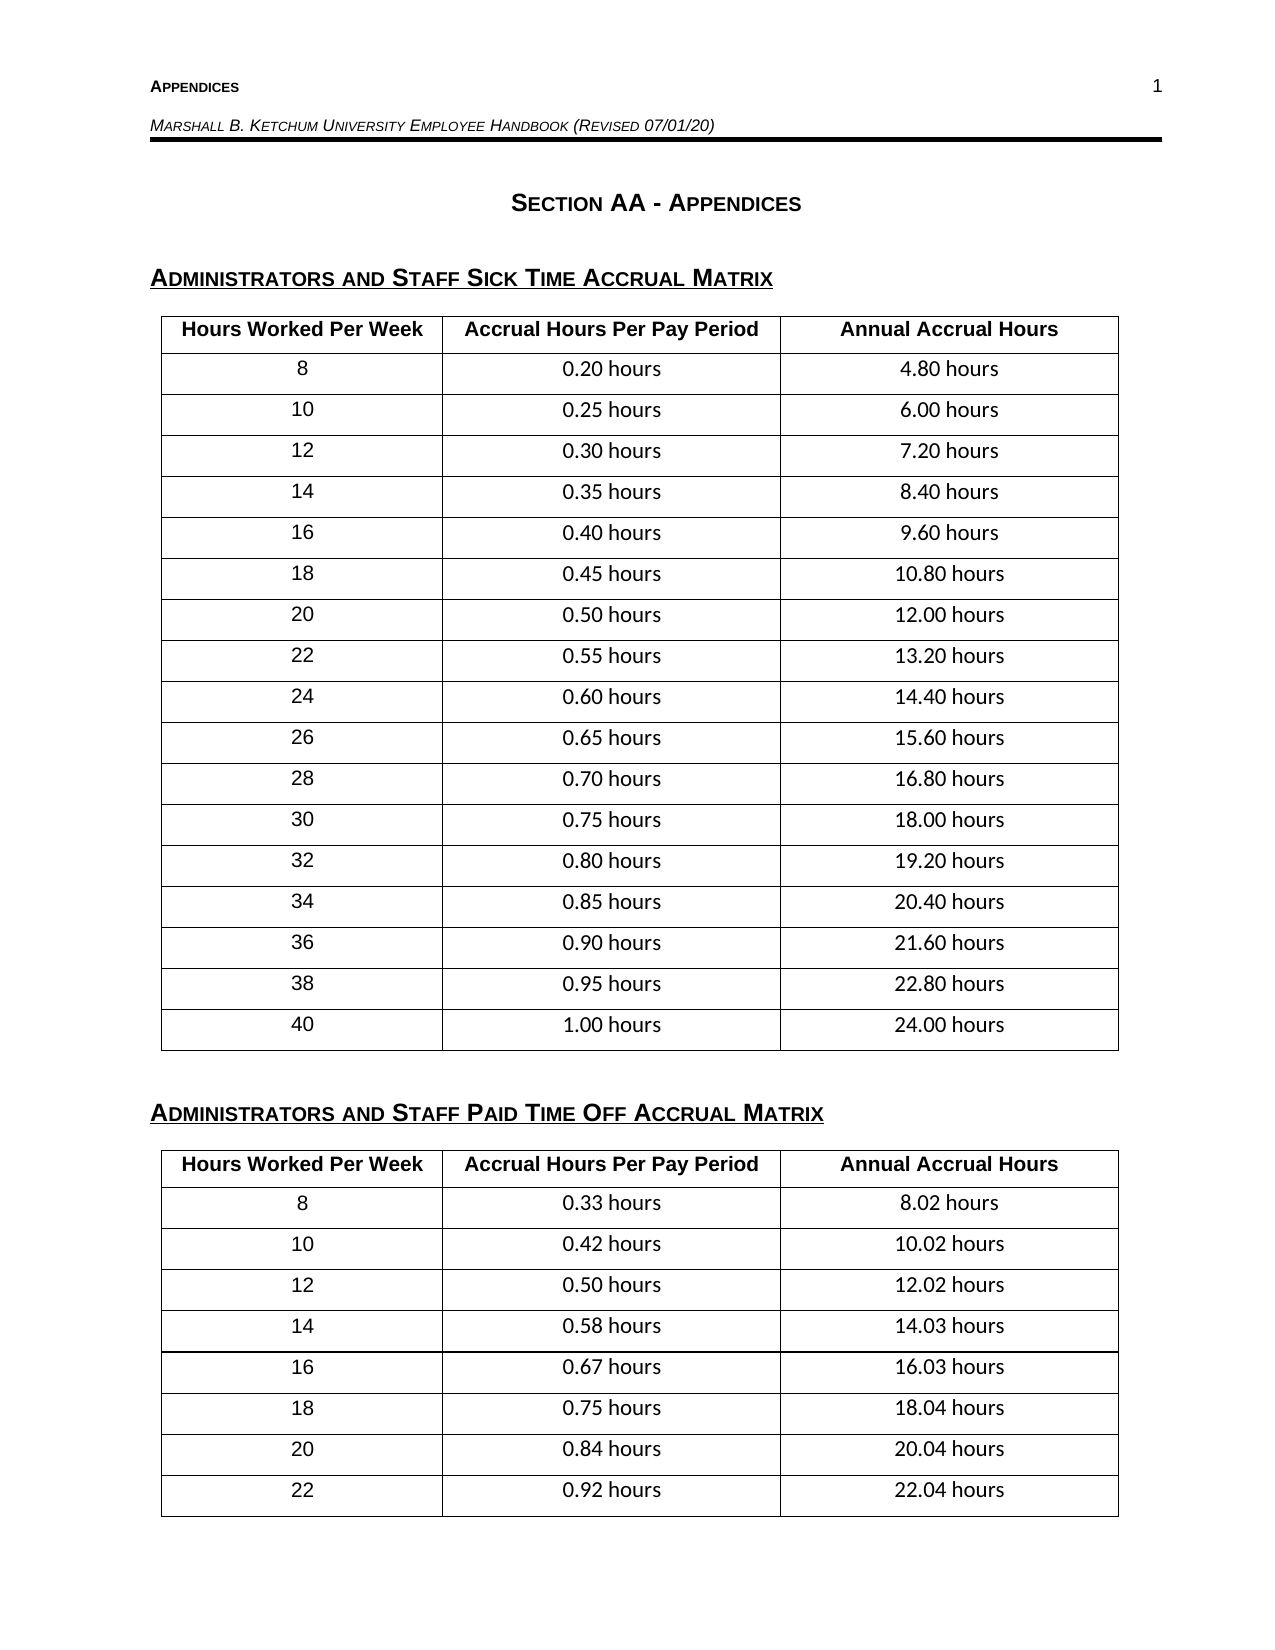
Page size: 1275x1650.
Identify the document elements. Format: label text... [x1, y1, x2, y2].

table_cell 22.04 hours [781, 1476, 1118, 1516]
table_header Accrual Hours Per Pay Period [443, 1151, 780, 1187]
table_cell 34 [162, 887, 442, 927]
table_cell 0.30 hours [443, 436, 780, 476]
table_cell 20 [162, 1435, 442, 1474]
table_cell 0.75 hours [443, 805, 780, 845]
table_cell 12.02 hours [781, 1270, 1118, 1310]
table_cell 10.02 hours [781, 1229, 1118, 1269]
table_cell 20 [162, 600, 442, 640]
table_header Annual Accrual Hours [781, 1151, 1118, 1187]
table_cell 0.92 hours [443, 1476, 780, 1516]
table_cell 8.02 hours [781, 1188, 1118, 1228]
table_cell 0.50 hours [443, 1270, 780, 1310]
table_cell 22 [162, 641, 442, 681]
table_cell 6.00 hours [781, 395, 1118, 435]
table_cell 0.20 hours [443, 354, 780, 394]
table_cell 8.40 hours [781, 477, 1118, 517]
table_cell 18 [162, 1394, 442, 1433]
table_cell 14.03 hours [781, 1311, 1118, 1351]
table_cell 21.60 hours [781, 928, 1118, 968]
table_cell 0.45 hours [443, 559, 780, 599]
table_cell 22.80 hours [781, 969, 1118, 1009]
table_cell 30 [162, 805, 442, 845]
subtitle Section AA - Appendices [150, 179, 1162, 217]
table_cell 14 [162, 1311, 442, 1351]
table_cell 4.80 hours [781, 354, 1118, 394]
table_cell 1.00 hours [443, 1010, 780, 1050]
table_cell 0.42 hours [443, 1229, 780, 1269]
table_header Annual Accrual Hours [781, 317, 1118, 353]
table_cell 38 [162, 969, 442, 1009]
table_cell 13.20 hours [781, 641, 1118, 681]
table_cell 20.04 hours [781, 1435, 1118, 1474]
table_cell 19.20 hours [781, 846, 1118, 886]
table_cell 14 [162, 477, 442, 517]
table_cell 0.25 hours [443, 395, 780, 435]
table_cell 12 [162, 436, 442, 476]
table_cell 12.00 hours [781, 600, 1118, 640]
table_cell 10.80 hours [781, 559, 1118, 599]
subtitle Administrators and Staff Paid Time Off Accrual Matrix [150, 1089, 1162, 1126]
table_header Hours Worked Per Week [162, 317, 442, 353]
table_cell 0.50 hours [443, 600, 780, 640]
table_cell 36 [162, 928, 442, 968]
table_cell 0.40 hours [443, 518, 780, 558]
table_cell 16.03 hours [781, 1353, 1118, 1392]
table_cell 7.20 hours [781, 436, 1118, 476]
table_cell 0.70 hours [443, 764, 780, 804]
table_cell 24 [162, 682, 442, 722]
table_cell 0.55 hours [443, 641, 780, 681]
table_header Accrual Hours Per Pay Period [443, 317, 780, 353]
table_cell 10 [162, 1229, 442, 1269]
table_cell 0.95 hours [443, 969, 780, 1009]
table_cell 16 [162, 518, 442, 558]
table_cell 0.85 hours [443, 887, 780, 927]
table_cell 8 [162, 1188, 442, 1228]
table_cell 0.80 hours [443, 846, 780, 886]
table_cell 9.60 hours [781, 518, 1118, 558]
table_cell 8 [162, 354, 442, 394]
table_cell 0.84 hours [443, 1435, 780, 1474]
table_cell 15.60 hours [781, 723, 1118, 763]
table_cell 0.67 hours [443, 1353, 780, 1392]
table_cell 12 [162, 1270, 442, 1310]
table_cell 0.58 hours [443, 1311, 780, 1351]
table_cell 0.75 hours [443, 1394, 780, 1433]
subtitle Administrators and Staff Sick Time Accrual Matrix [150, 254, 1162, 292]
table_cell 40 [162, 1010, 442, 1050]
table_cell 18 [162, 559, 442, 599]
table_header Hours Worked Per Week [162, 1151, 442, 1187]
table_cell 0.90 hours [443, 928, 780, 968]
table_cell 24.00 hours [781, 1010, 1118, 1050]
table_cell 28 [162, 764, 442, 804]
table_cell 32 [162, 846, 442, 886]
table_cell 20.40 hours [781, 887, 1118, 927]
table_cell 16 [162, 1353, 442, 1392]
table_cell 10 [162, 395, 442, 435]
table_cell 26 [162, 723, 442, 763]
table_cell 0.33 hours [443, 1188, 780, 1228]
table_cell 22 [162, 1476, 442, 1516]
table_cell 18.00 hours [781, 805, 1118, 845]
table_cell 14.40 hours [781, 682, 1118, 722]
table_cell 18.04 hours [781, 1394, 1118, 1433]
table_cell 0.35 hours [443, 477, 780, 517]
table_cell 0.60 hours [443, 682, 780, 722]
table_cell 0.65 hours [443, 723, 780, 763]
table_cell 16.80 hours [781, 764, 1118, 804]
